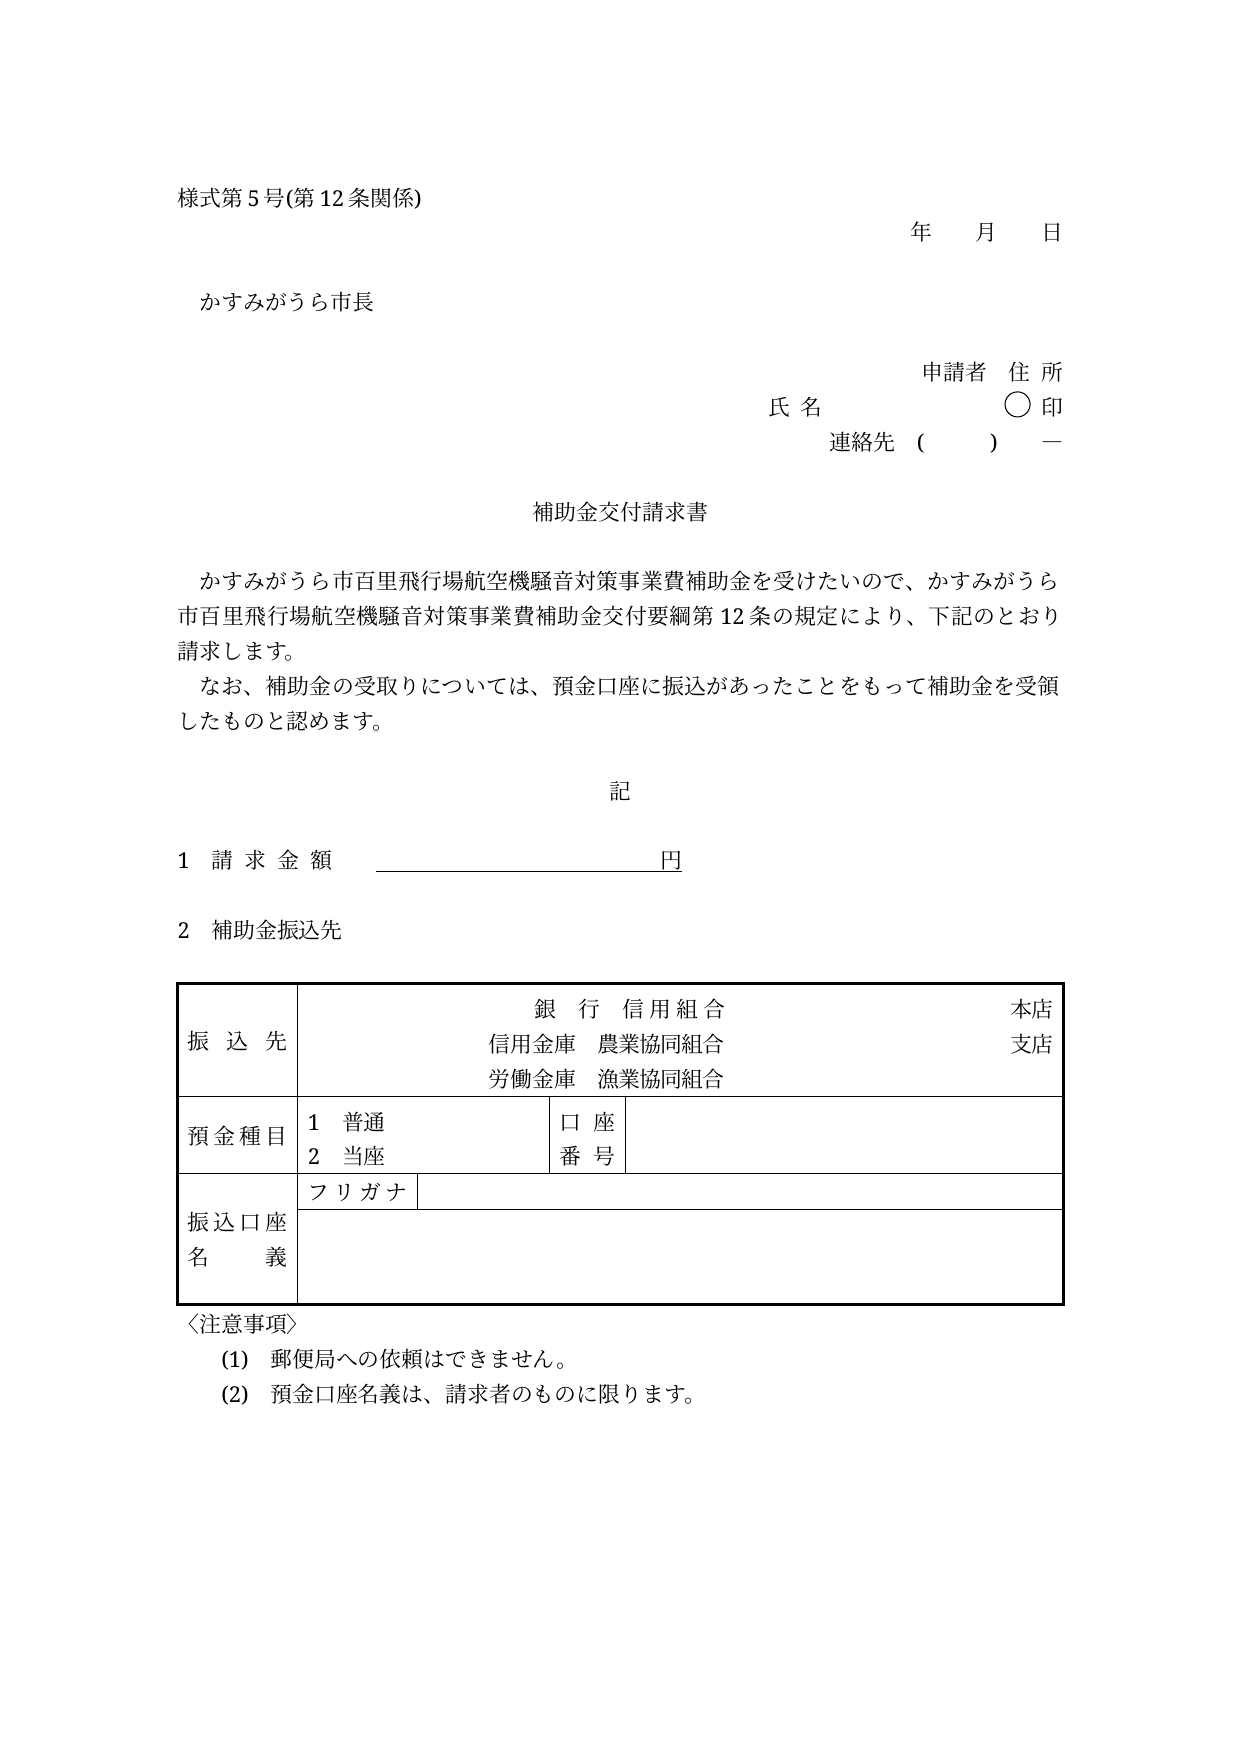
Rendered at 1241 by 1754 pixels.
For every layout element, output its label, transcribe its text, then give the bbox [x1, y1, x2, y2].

text 補助金交付請求書 [177, 493, 1063, 528]
table_cell 振込口座名義 [179, 1174, 297, 1302]
table_cell フリガナ [298, 1174, 417, 1209]
text 記 [177, 772, 1063, 807]
table_cell [298, 1210, 1062, 1302]
text 連絡先 ( ) ― [177, 423, 1063, 458]
table_cell [418, 1174, 1062, 1209]
text 〈注意事項〉 [177, 1306, 1063, 1341]
text 様式第5号(第12条関係) [177, 179, 1063, 214]
table_header 振込先 [179, 985, 297, 1096]
table_cell [626, 1097, 1062, 1173]
table_header 本店 支店 [735, 985, 1062, 1096]
text (1) 郵便局への依頼はできません。 [177, 1341, 1063, 1375]
text (2) 預金口座名義は、請求者のものに限ります。 [177, 1375, 1063, 1410]
text 申請者 住所 [177, 353, 1063, 388]
text 年 月 日 [177, 214, 1063, 249]
text 氏名 印 [177, 388, 1063, 423]
table_cell 預金種目 [179, 1097, 297, 1173]
text 1 請求金額 円 [177, 842, 1063, 877]
table_cell 口座番号 [550, 1097, 625, 1173]
text かすみがうら市長 [177, 284, 1063, 319]
text かすみがうら市百里飛行場航空機騒音対策事業費補助金を受けたいので、かすみがうら市百里飛行場航空機騒音対策事業費補助金交付要綱第12条の規定により、下記のとおり請求します。 [177, 563, 1063, 668]
text なお、補助金の受取りについては、預金口座に振込があったことをもって補助金を受領したものと認めます。 [177, 668, 1063, 737]
table_cell 1 普通 2 当座 [298, 1097, 549, 1173]
table_header 銀行 信用組合 信用金庫 農業協同組合 労働金庫 漁業協同組合 [298, 985, 735, 1096]
text 2 補助金振込先 [177, 912, 1063, 947]
